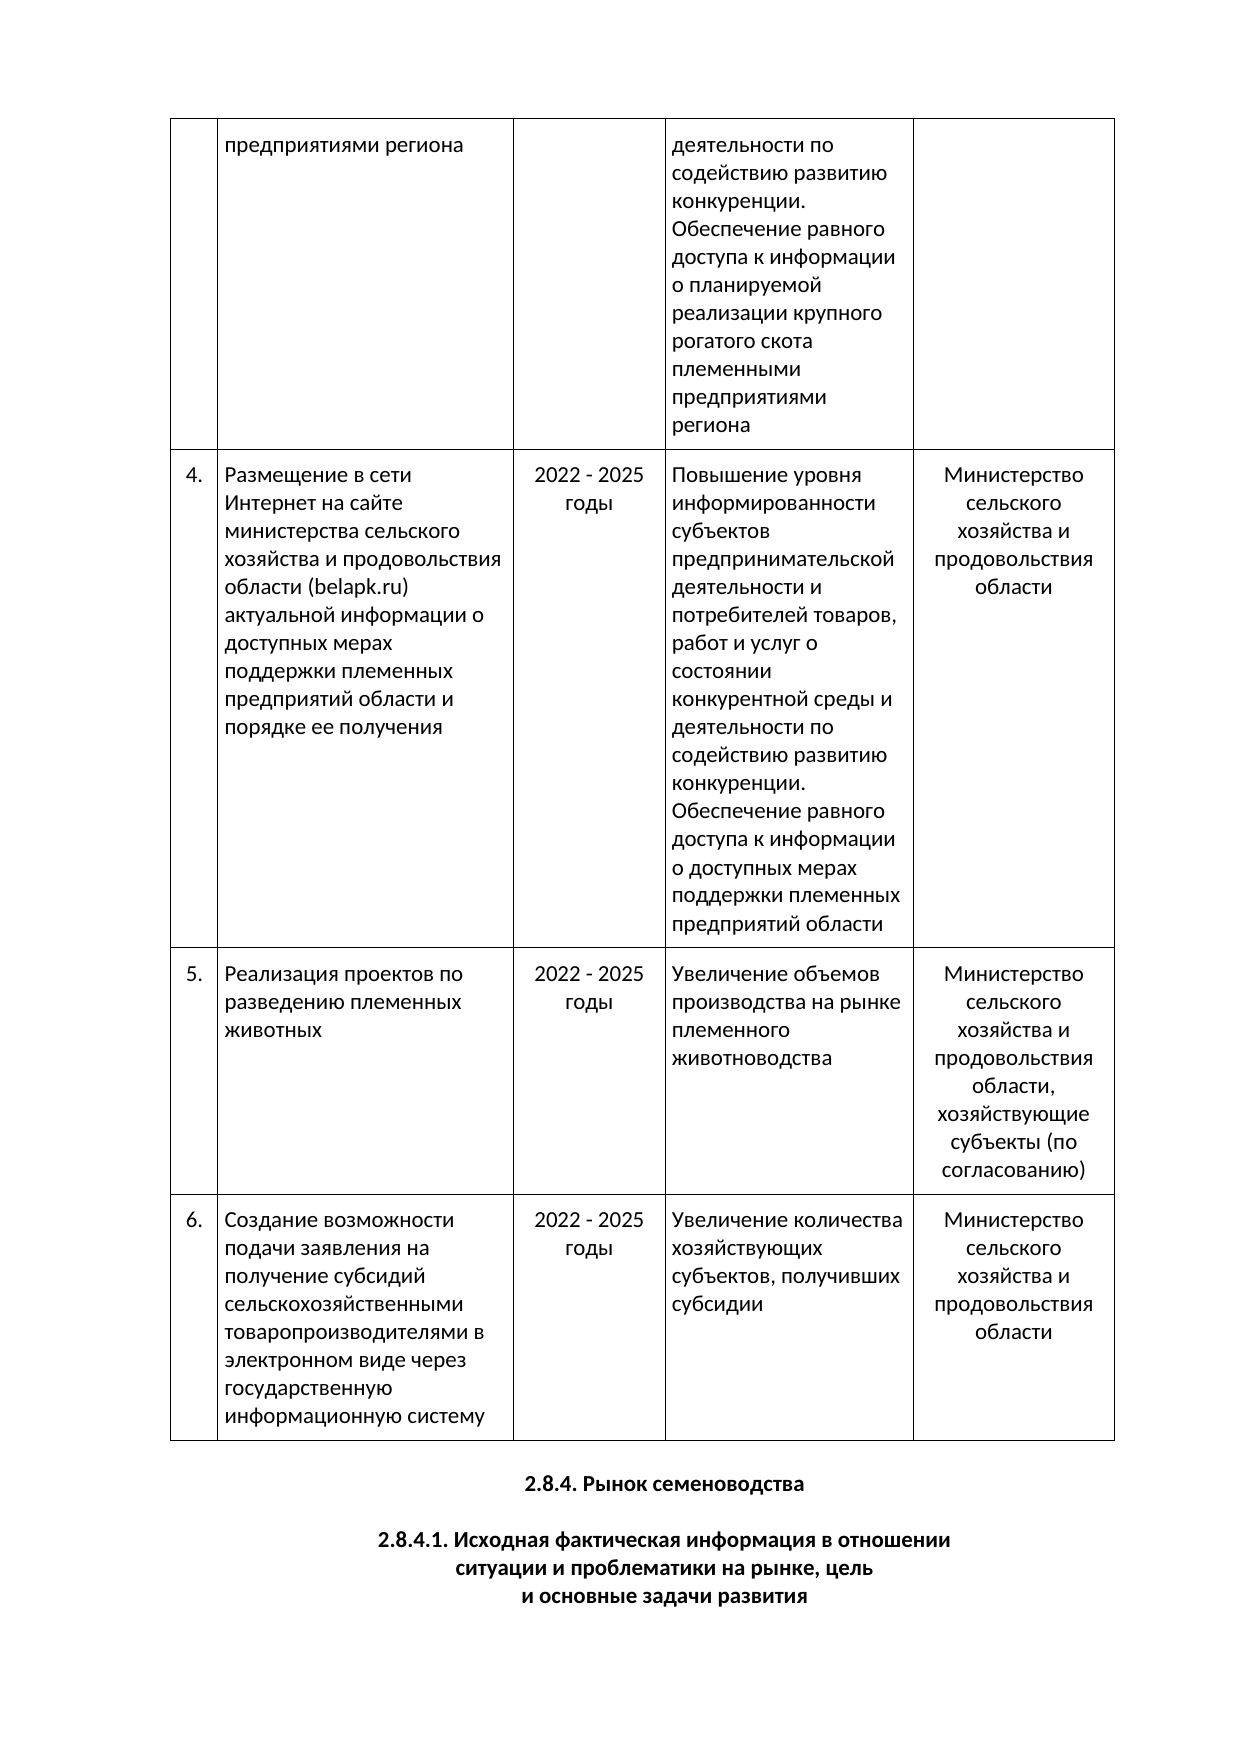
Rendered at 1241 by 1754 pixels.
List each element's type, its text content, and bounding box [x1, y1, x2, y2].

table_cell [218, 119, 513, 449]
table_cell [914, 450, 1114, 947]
title и основные задачи развития [177, 1581, 1152, 1609]
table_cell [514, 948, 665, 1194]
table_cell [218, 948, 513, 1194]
title 2.8.4.1. Исходная фактическая информация в отношении [177, 1525, 1152, 1553]
title ситуации и проблематики на рынке, цель [177, 1553, 1152, 1581]
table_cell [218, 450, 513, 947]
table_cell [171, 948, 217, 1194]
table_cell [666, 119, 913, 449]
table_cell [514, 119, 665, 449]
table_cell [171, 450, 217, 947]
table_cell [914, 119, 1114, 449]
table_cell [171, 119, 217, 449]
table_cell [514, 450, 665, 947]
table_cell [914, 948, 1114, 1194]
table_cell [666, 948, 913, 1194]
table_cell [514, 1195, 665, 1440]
title 2.8.4. Рынок семеноводства [177, 1469, 1152, 1497]
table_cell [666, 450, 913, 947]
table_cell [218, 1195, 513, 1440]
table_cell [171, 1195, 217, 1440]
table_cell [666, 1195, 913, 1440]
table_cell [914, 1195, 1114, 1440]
